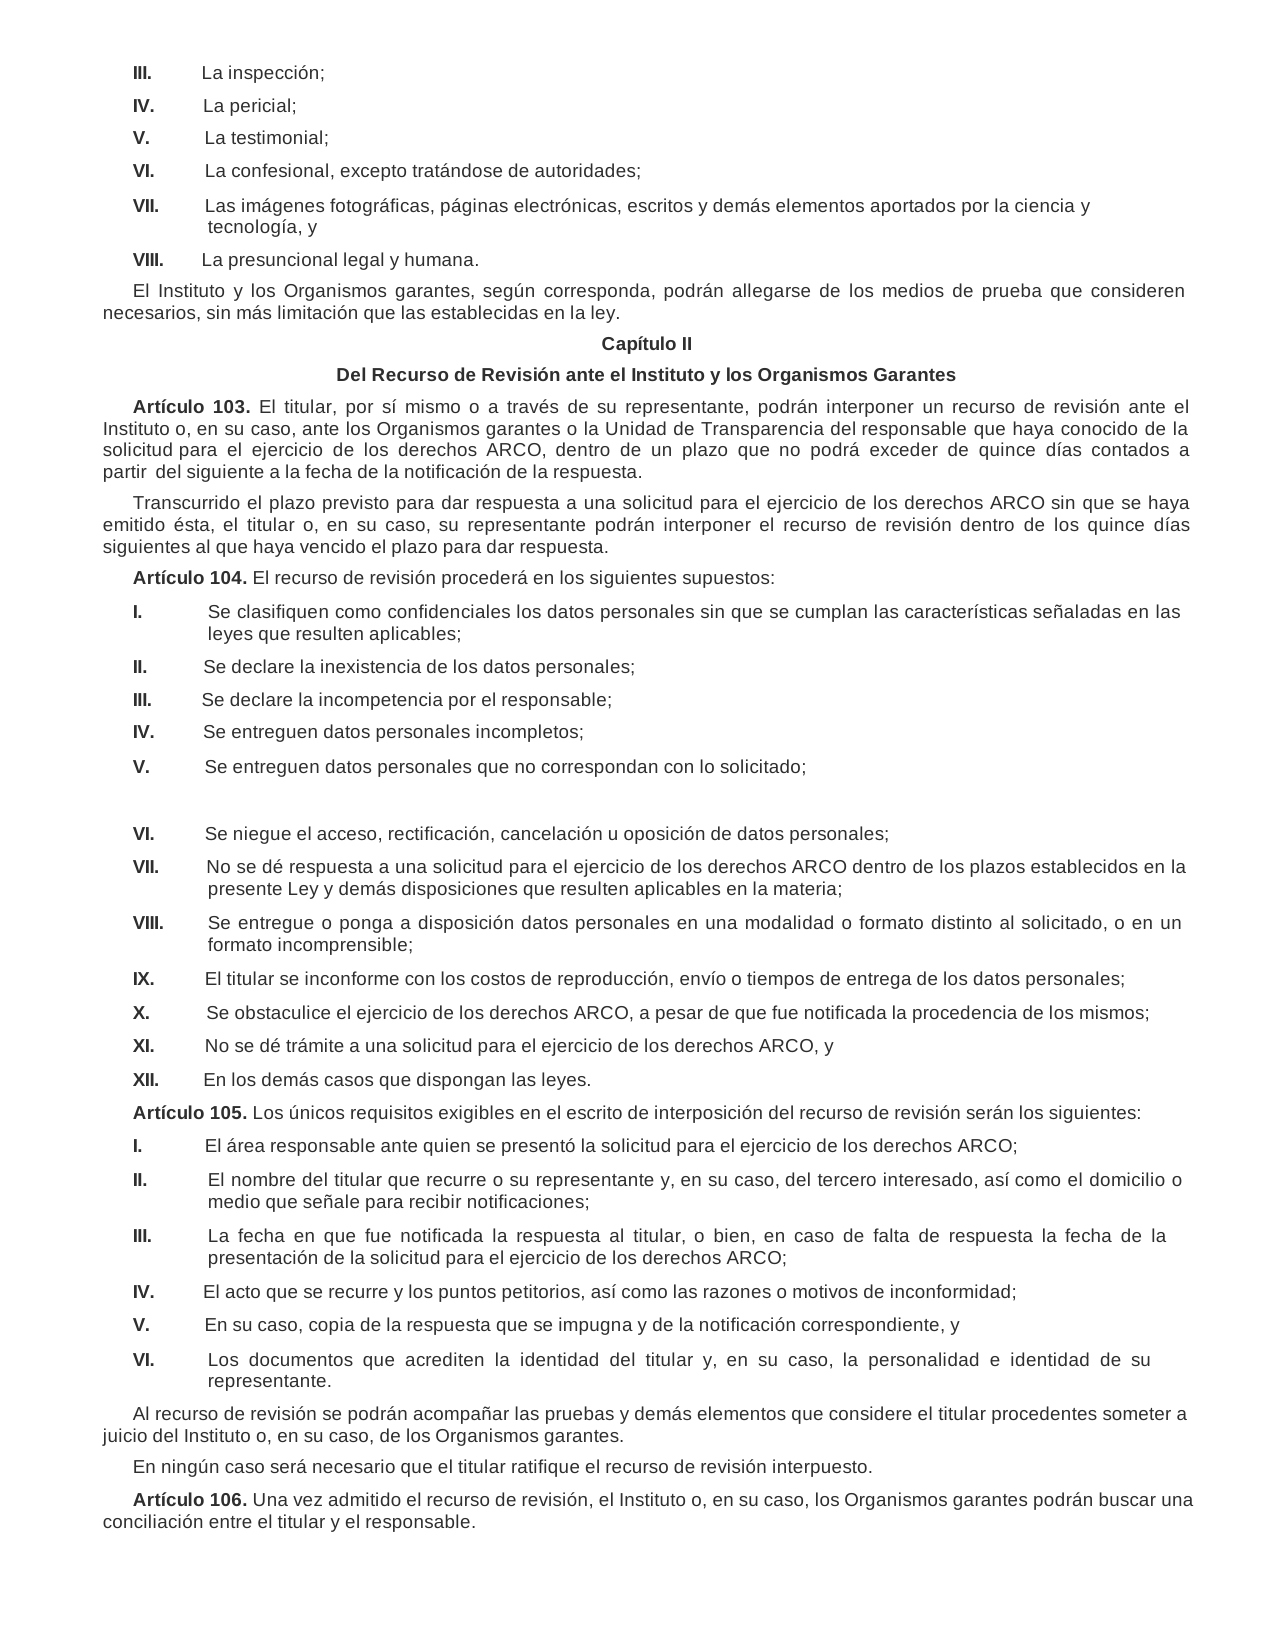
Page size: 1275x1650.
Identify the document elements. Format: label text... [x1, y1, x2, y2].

text El Instituto y los Organismos garantes, según corresponda, podrán allegarse de los medios de prueba que consideren necesarios, sin más limitación que las establecidas en la ley. [103, 280, 1196, 323]
list Los documentos que acrediten la identidad del titular y, en su caso, la personalidad e identidad de su representante. [133, 1348, 1188, 1392]
subtitle Capítulo II [384, 333, 910, 354]
list En su caso, copia de la respuesta que se impugna y de la notificación correspondiente, y [133, 1314, 1202, 1336]
list La testimonial; [133, 127, 1202, 149]
list El acto que se recurre y los puntos petitorios, así como las razones o motivos de inconformidad; [133, 1281, 1202, 1303]
list Se entreguen datos personales incompletos; [133, 721, 1202, 743]
text En ningún caso será necesario que el titular ratifique el recurso de revisión interpuesto. [133, 1456, 972, 1477]
list Se entregue o ponga a disposición datos personales en una modalidad o formato distinto al solicitado, o en un formato incomprensible; [133, 912, 1188, 955]
text Al recurso de revisión se podrán acompañar las pruebas y demás elementos que considere el titular procedentes someter a juicio del Instituto o, en su caso, de los Organismos garantes. [103, 1403, 1196, 1446]
text Artículo 106. Una vez admitido el recurso de revisión, el Instituto o, en su caso, los Organismos garantes podrán buscar una conciliación entre el titular y el responsable. [103, 1489, 1196, 1532]
text Del Recurso de Revisión ante el Instituto y los Organismos Garantes [104, 364, 1188, 386]
list No se dé trámite a una solicitud para el ejercicio de los derechos ARCO, y [133, 1035, 1202, 1056]
list La inspección; [133, 62, 1202, 83]
list Se declare la inexistencia de los datos personales; [133, 656, 1202, 677]
list En los demás casos que dispongan las leyes. [133, 1069, 1202, 1091]
list La fecha en que fue notificada la respuesta al titular, o bien, en caso de falta de respuesta la fecha de la presentación de la solicitud para el ejercicio de los derechos ARCO; [133, 1225, 1189, 1269]
list El área responsable ante quien se presentó la solicitud para el ejercicio de los derechos ARCO; [133, 1135, 1202, 1156]
list La presuncional legal y humana. [133, 249, 1202, 270]
list La confesional, excepto tratándose de autoridades; [133, 160, 1202, 182]
list Se clasifiquen como confidenciales los datos personales sin que se cumplan las características señaladas en las leyes que resulten aplicables; [133, 601, 1189, 644]
text Artículo 104. El recurso de revisión procederá en los siguientes supuestos: [133, 567, 972, 588]
list No se dé respuesta a una solicitud para el ejercicio de los derechos ARCO dentro de los plazos establecidos en la presente Ley y demás disposiciones que resulten aplicables en la materia; [133, 856, 1188, 899]
text Transcurrido el plazo previsto para dar respuesta a una solicitud para el ejercicio de los derechos ARCO sin que se haya emitido ésta, el titular o, en su caso, su representante podrán interponer el recurso de revisión dentro de los quince días siguientes al que haya vencido el plazo para dar respuesta. [103, 492, 1190, 557]
list El titular se inconforme con los costos de reproducción, envío o tiempos de entrega de los datos personales; [133, 968, 1202, 989]
list Las imágenes fotográficas, páginas electrónicas, escritos y demás elementos aportados por la ciencia y tecnología, y [133, 194, 1189, 238]
text Artículo 105. Los únicos requisitos exigibles en el escrito de interposición del recurso de revisión serán los siguientes: [133, 1102, 1202, 1124]
list La pericial; [133, 94, 1202, 116]
list El nombre del titular que recurre o su representante y, en su caso, del tercero interesado, así como el domicilio o medio que señale para recibir notificaciones; [133, 1169, 1188, 1213]
list Se obstaculice el ejercicio de los derechos ARCO, a pesar de que fue notificada la procedencia de los mismos; [133, 1002, 1202, 1024]
text Artículo 103. El titular, por sí mismo o a través de su representante, podrán interponer un recurso de revisión ante el Instituto o, en su caso, ante los Organismos garantes o la Unidad de Transparencia del responsable que haya conocido de la solicitud para el ejercicio de los derechos ARCO, dentro de un plazo que no podrá exceder de quince días contados a partir del siguiente a la fecha de la notificación de la respuesta. [103, 396, 1189, 482]
list Se entreguen datos personales que no correspondan con lo solicitado; [133, 756, 1202, 777]
list Se niegue el acceso, rectificación, cancelación u oposición de datos personales; [133, 823, 1202, 844]
list Se declare la incompetencia por el responsable; [133, 688, 1202, 710]
